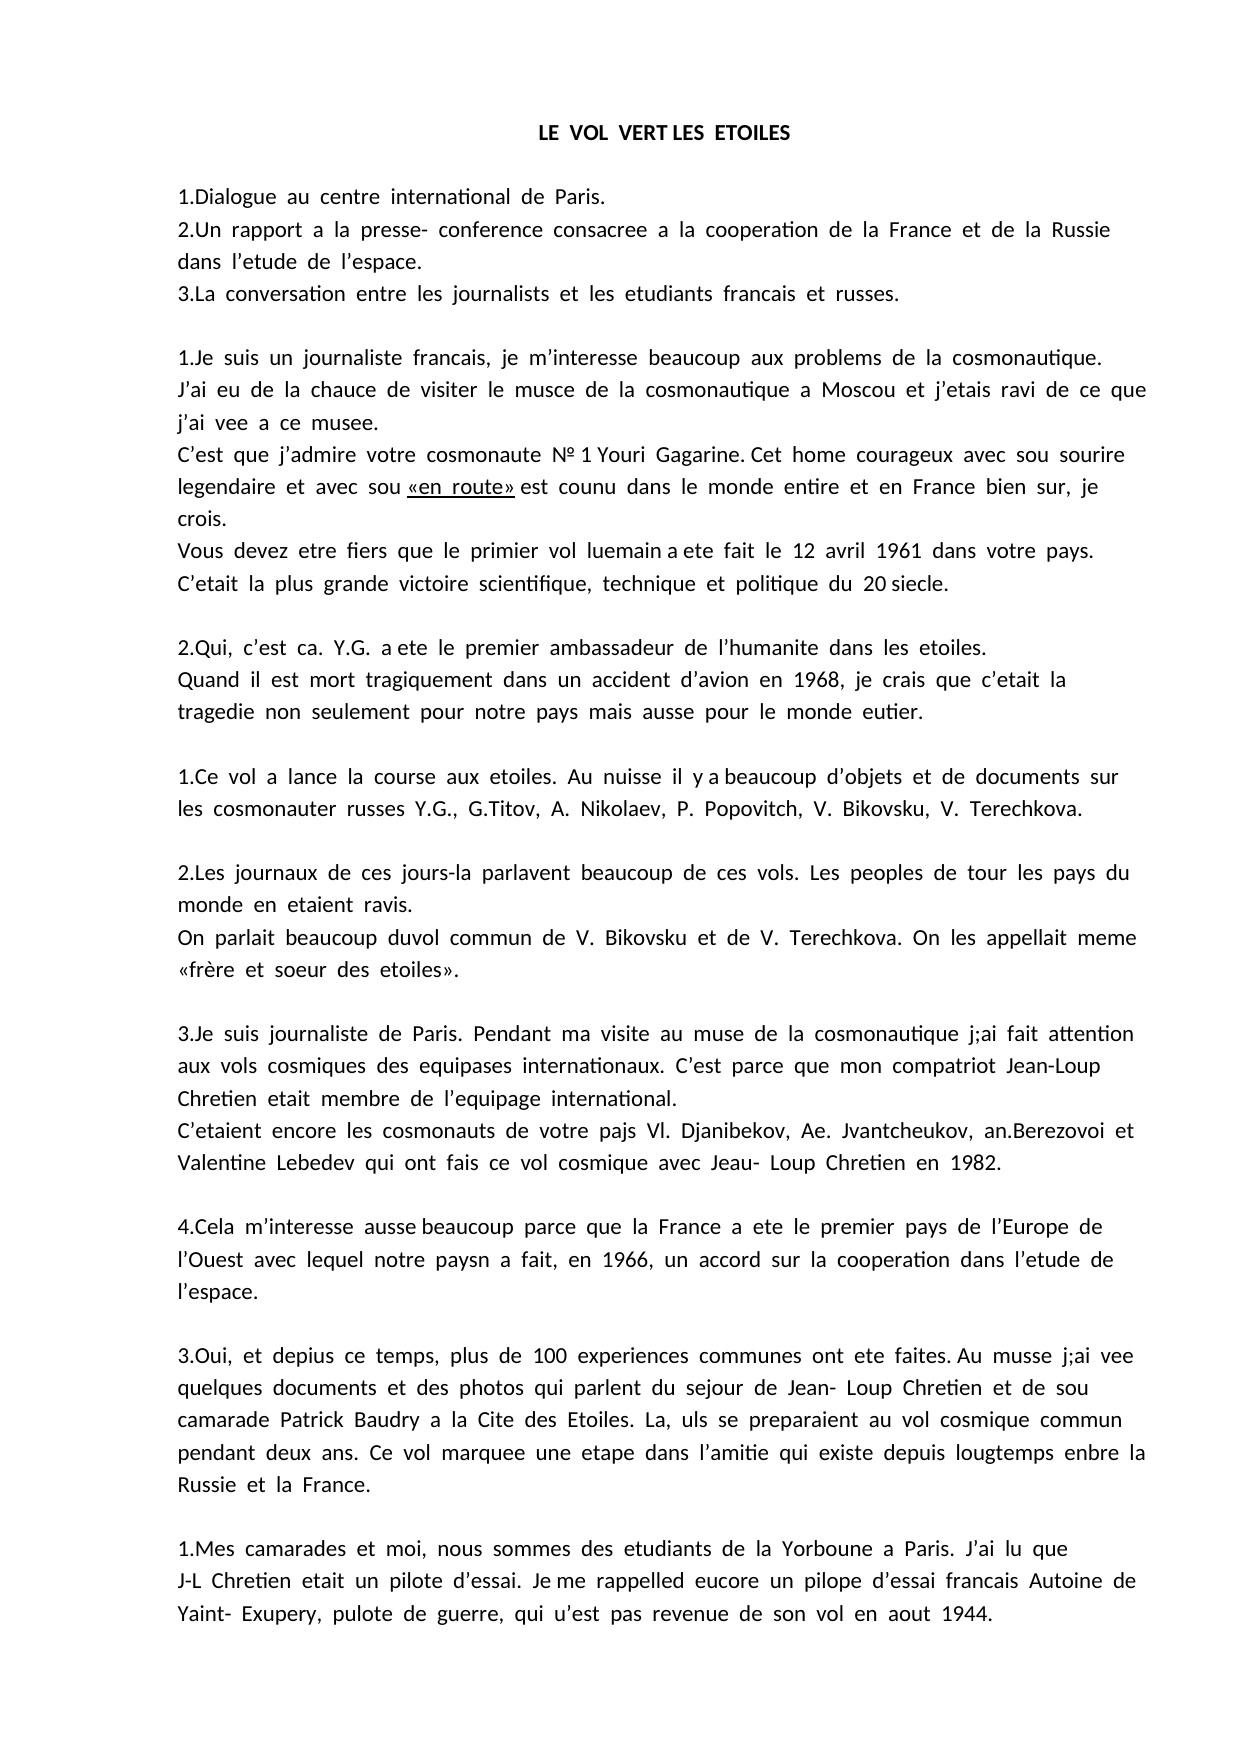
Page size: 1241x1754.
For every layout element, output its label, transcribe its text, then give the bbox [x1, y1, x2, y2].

text 1.Mes camarades et moi, nous sommes des etudiants de la Yorboune a Paris. J’ai lu que J-L Chretien etait un pilote d’essai. Je me rappelled eucore un pilope d’essai francais Autoine de Yaint- Exupery, pulote de guerre, qui u’est pas revenue de son vol en aout 1944. [177, 1534, 1152, 1627]
text 2.Les journaux de ces jours-la parlavent beaucoup de ces vols. Les peoples de tour les pays du monde en etaient ravis. [177, 858, 1152, 919]
text 2.Qui, c’est ca. Y.G. a ete le premier ambassadeur de l’humanite dans les etoiles. [177, 633, 1152, 661]
text Vous devez etre fiers que le primier vol luemain a ete fait le 12 avril 1961 dans votre pays. [177, 537, 1152, 564]
text 3.Oui, et depius ce temps, plus de 100 experiences communes ont ete faites. Au musse j;ai vee quelques documents et des photos qui parlent du sejour de Jean- Loup Chretien et de sou camarade Patrick Baudry a la Cite des Etoiles. La, uls se preparaient au vol cosmique commun pendant deux ans. Ce vol marquee une etape dans l’amitie qui existe depuis lougtemps enbre la Russie et la France. [177, 1341, 1152, 1498]
text 2.Un rapport a la presse- conference consacree a la cooperation de la France et de la Russie dans l’etude de l’espace. [177, 215, 1152, 275]
text 1.Je suis un journaliste francais, je m’interesse beaucoup aux problems de la cosmonautique. [177, 343, 1152, 371]
text On parlait beaucoup duvol commun de V. Bikovsku et de V. Terechkova. On les appellait meme «frère et soeur des etoiles». [177, 923, 1152, 983]
text J’ai eu de la chauce de visiter le musce de la cosmonautique a Moscou et j’etais ravi de ce que j’ai vee a ce musee. [177, 376, 1152, 436]
text C’est que j’admire votre cosmonaute № 1 Youri Gagarine. Cet home courageux avec sou sourire legendaire et avec sou «en route» est counu dans le monde entire et en France bien sur, je crois. [177, 440, 1152, 532]
text 1.Dialogue au centre international de Paris. [177, 182, 1152, 211]
text LE VOL VERT LES ETOILES [177, 118, 1152, 146]
text C’etaient encore les cosmonauts de votre pajs Vl. Djanibekov, Ae. Jvantcheukov, an.Berezovoi et Valentine Lebedev qui ont fais ce vol cosmique avec Jeau- Loup Chretien en 1982. [177, 1116, 1152, 1176]
text 1.Ce vol a lance la course aux etoiles. Au nuisse il y a beaucoup d’objets et de documents sur les cosmonauter russes Y.G., G.Titov, A. Nikolaev, P. Popovitch, V. Bikovsku, V. Terechkova. [177, 762, 1152, 822]
text 4.Cela m’interesse ausse beaucoup parce que la France a ete le premier pays de l’Europe de l’Ouest avec lequel notre paysn a fait, en 1966, un accord sur la cooperation dans l’etude de l’espace. [177, 1212, 1152, 1305]
text C’etait la plus grande victoire scientifique, technique et politique du 20 siecle. [177, 569, 1152, 597]
text 3.La conversation entre les journalists et les etudiants francais et russes. [177, 279, 1152, 307]
text Quand il est mort tragiquement dans un accident d’avion en 1968, je crais que c’etait la tragedie non seulement pour notre pays mais ausse pour le monde eutier. [177, 665, 1152, 726]
text 3.Je suis journaliste de Paris. Pendant ma visite au muse de la cosmonautique j;ai fait attention aux vols cosmiques des equipases internationaux. C’est parce que mon compatriot Jean-Loup Chretien etait membre de l’equipage international. [177, 1019, 1152, 1112]
